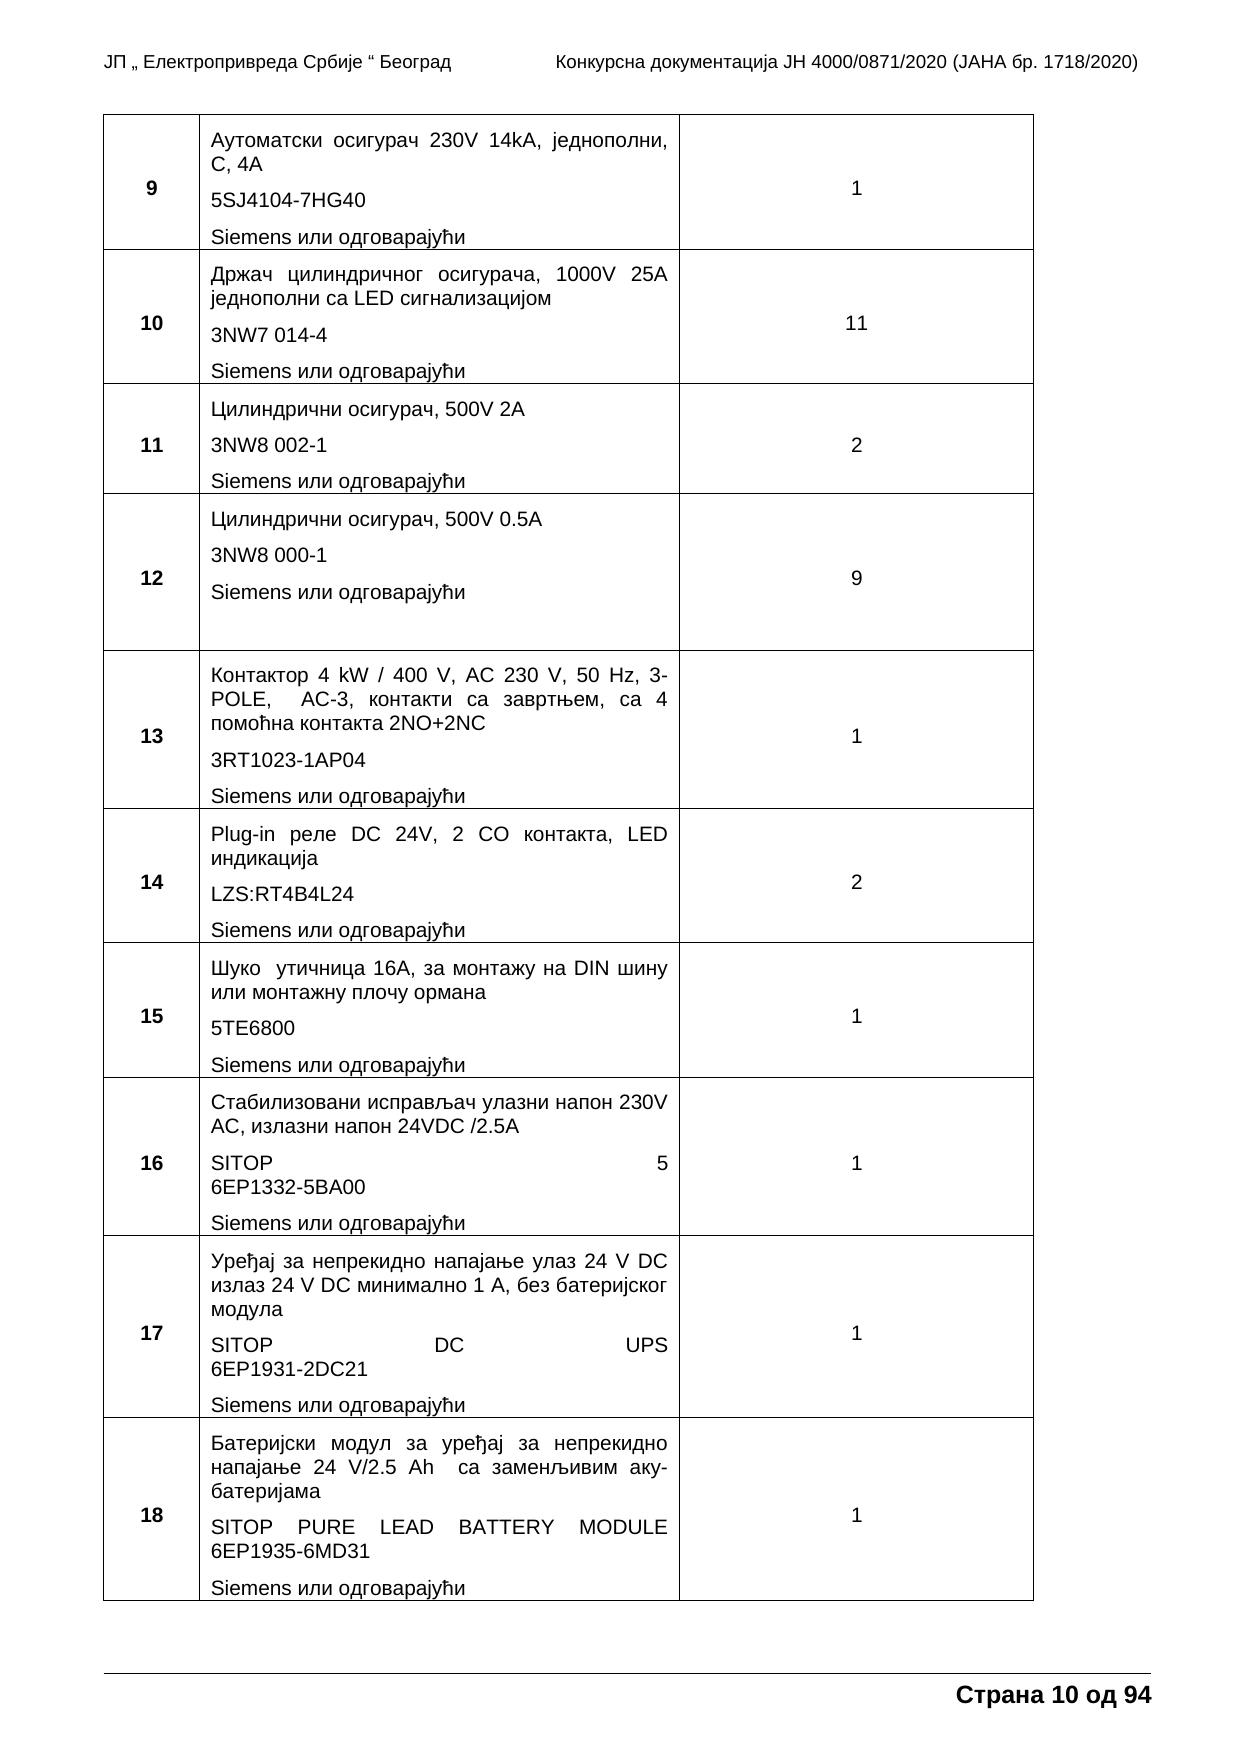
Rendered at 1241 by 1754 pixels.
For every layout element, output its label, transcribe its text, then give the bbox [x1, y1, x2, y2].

table_cell Цилиндрични осигурач, 500V 2A 3NW8 002-1 Siemens или одговарајући [200, 384, 679, 493]
table_cell 18 [104, 1418, 199, 1599]
table_cell 11 [680, 250, 1033, 383]
table_cell 17 [104, 1236, 199, 1417]
table_cell 1 [680, 1236, 1033, 1417]
table_cell 12 [104, 494, 199, 649]
table_cell 10 [104, 250, 199, 383]
table_cell Стабилизовани исправљач улазни напон 230V AC, излазни напон 24VDC /2.5A SITOP 5 6EP1332-5BA00 Siemens или одговарајући [200, 1078, 679, 1235]
table_cell Шуко утичница 16A, за монтажу на DIN шину или монтажну плочу ормана 5TE6800 Siemens или одговарајући [200, 943, 679, 1077]
table_cell 1 [680, 651, 1033, 808]
table_cell Уређај за непрекидно напајање улаз 24 V DC излаз 24 V DC минимално 1 A, без батеријског модула SITOP DC UPS 6EP1931-2DC21 Siemens или одговарајући [200, 1236, 679, 1417]
table_cell 2 [680, 809, 1033, 942]
table_cell 1 [680, 115, 1033, 248]
table_cell 1 [680, 1418, 1033, 1599]
table_cell 11 [104, 384, 199, 493]
table_cell Аутоматски осигурач 230V 14kA, једнополни, C, 4A 5SJ4104-7HG40 Siemens или одговарајући [200, 115, 679, 248]
table_cell 1 [680, 1078, 1033, 1235]
table_cell 13 [104, 651, 199, 808]
table_cell 2 [680, 384, 1033, 493]
table_cell Батеријски модул за уређај за непрекидно напајање 24 V/2.5 Ah са заменљивим аку-батеријама SITOP PURE LEAD BATTERY MODULE 6EP1935-6MD31 Siemens или одговарајући [200, 1418, 679, 1599]
table_cell 16 [104, 1078, 199, 1235]
table_cell Контактор 4 kW / 400 V, AC 230 V, 50 Hz, 3-POLE, AC-3, контакти са завртњем, са 4 помоћна контакта 2NO+2NC 3RT1023-1AP04 Siemens или одговарајући [200, 651, 679, 808]
table_cell 9 [104, 115, 199, 248]
table_cell 15 [104, 943, 199, 1077]
table_cell 1 [680, 943, 1033, 1077]
table_cell Plug-in реле DC 24V, 2 CO контакта, LED индикација LZS:RT4B4L24 Siemens или одговарајући [200, 809, 679, 942]
table_cell Цилиндрични осигурач, 500V 0.5A 3NW8 000-1 Siemens или одговарајући [200, 494, 679, 649]
table_cell Држач цилиндричног осигурача, 1000V 25A једнополни са LED сигнализацијом 3NW7 014-4 Siemens или одговарајући [200, 250, 679, 383]
table_cell 9 [680, 494, 1033, 649]
table_cell 14 [104, 809, 199, 942]
